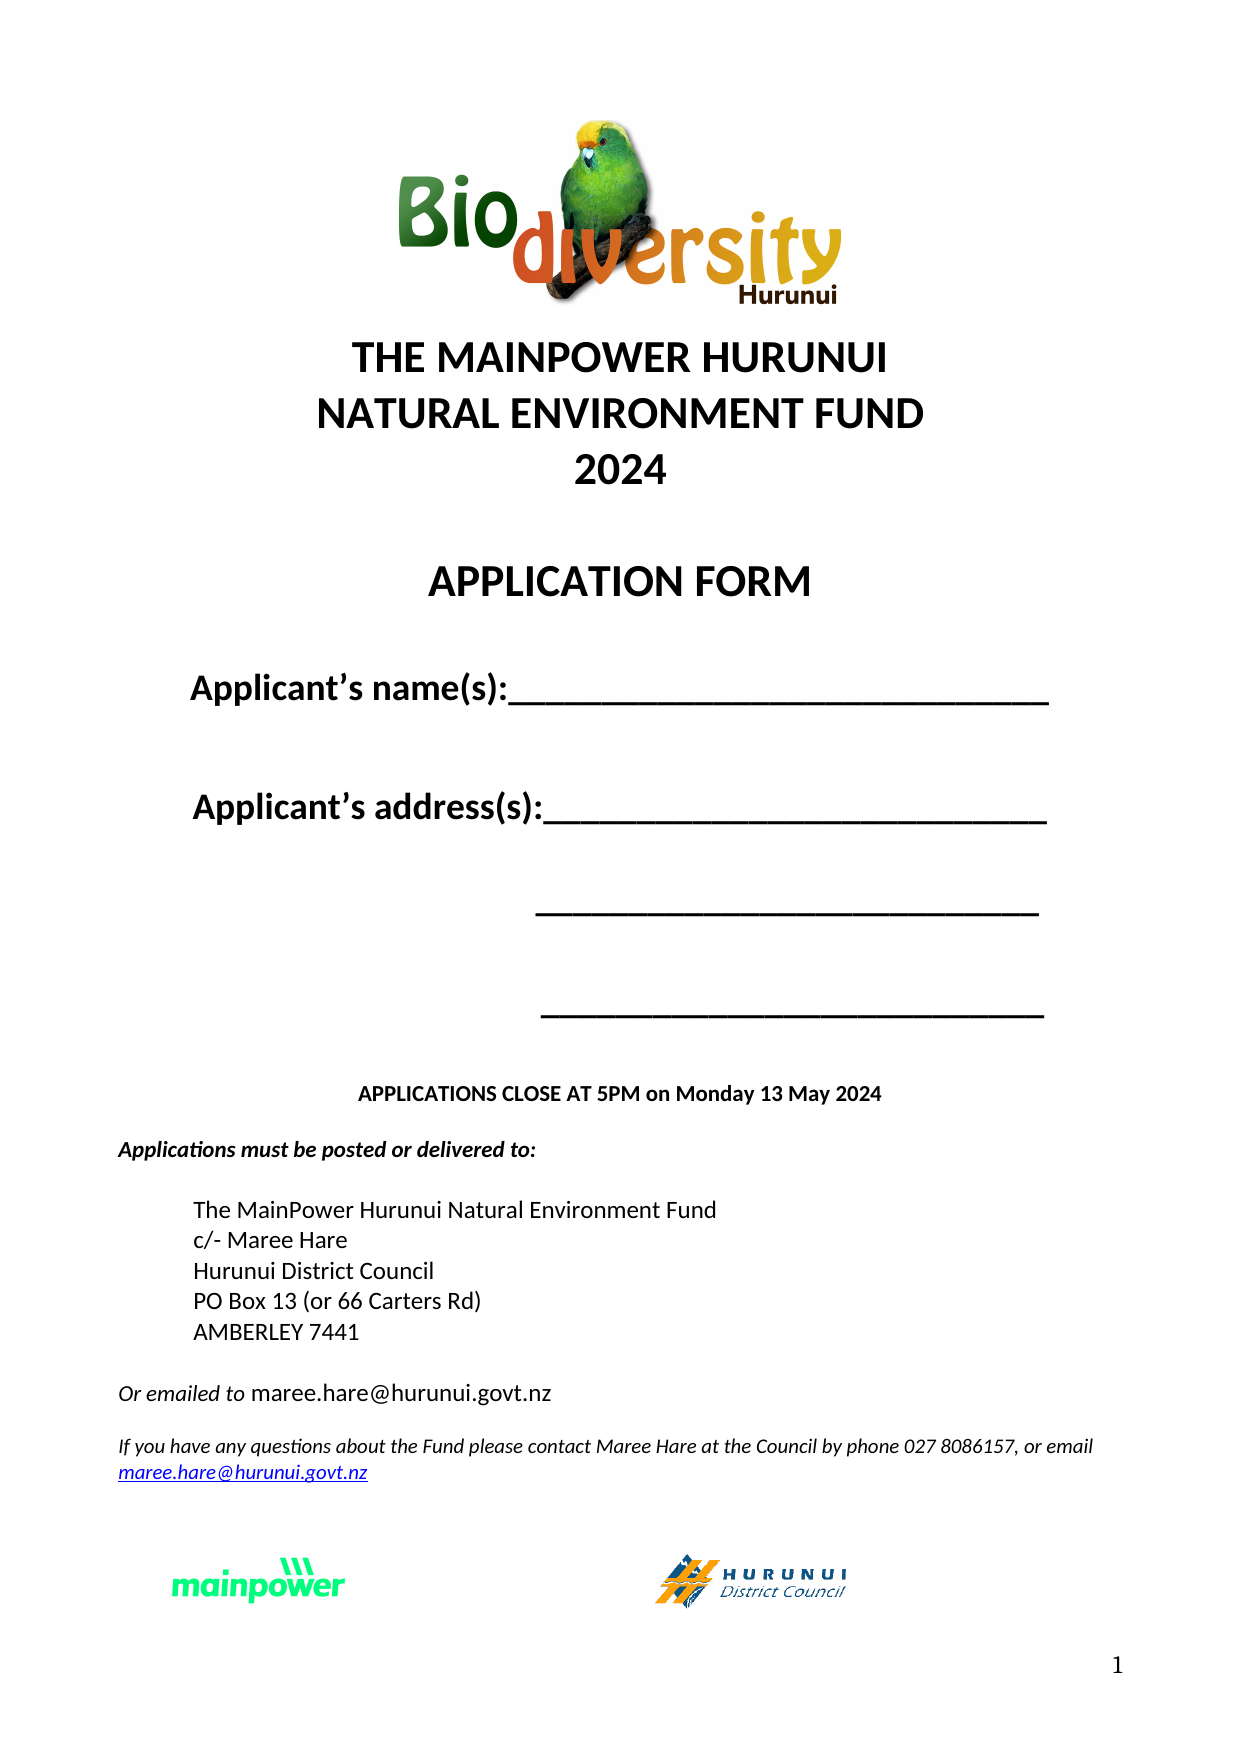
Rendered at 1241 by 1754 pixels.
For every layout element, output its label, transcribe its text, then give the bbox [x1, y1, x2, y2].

picture [651, 1553, 871, 1611]
text ___________________________ [493, 875, 1122, 921]
text If you have any questions about the Fund please contact Maree Hare at the Council by phone 027 8086157, or email maree.hare@hurunui.govt.nz [118, 1433, 1122, 1484]
text ___________________________ [118, 977, 1122, 1023]
text Applications must be posted or delivered to: [118, 1135, 1122, 1163]
picture [395, 118, 845, 307]
picture [148, 1539, 851, 1623]
text PO Box 13 (or 66 Carters Rd) [193, 1286, 1122, 1316]
text THE MAINPOWER HURUNUI [118, 328, 1122, 384]
text Applicant’s name(s):_____________________________ [118, 663, 1122, 709]
text Or emailed to maree.hare@hurunui.govt.nz [118, 1377, 1122, 1408]
text Applicant’s address(s):___________________________ [118, 783, 1122, 829]
text The MainPower Hurunui Natural Environment Fund [193, 1194, 1122, 1224]
text c/- Maree Hare [193, 1224, 1122, 1255]
text APPLICATION FORM [118, 552, 1122, 608]
text 2024 [118, 440, 1122, 496]
text Hurunui District Council [193, 1255, 1122, 1286]
text NATURAL ENVIRONMENT FUND [118, 384, 1122, 440]
text AMBERLEY 7441 [193, 1316, 1122, 1347]
text APPLICATIONS CLOSE AT 5PM on Monday 13 May 2024 [118, 1079, 1122, 1107]
